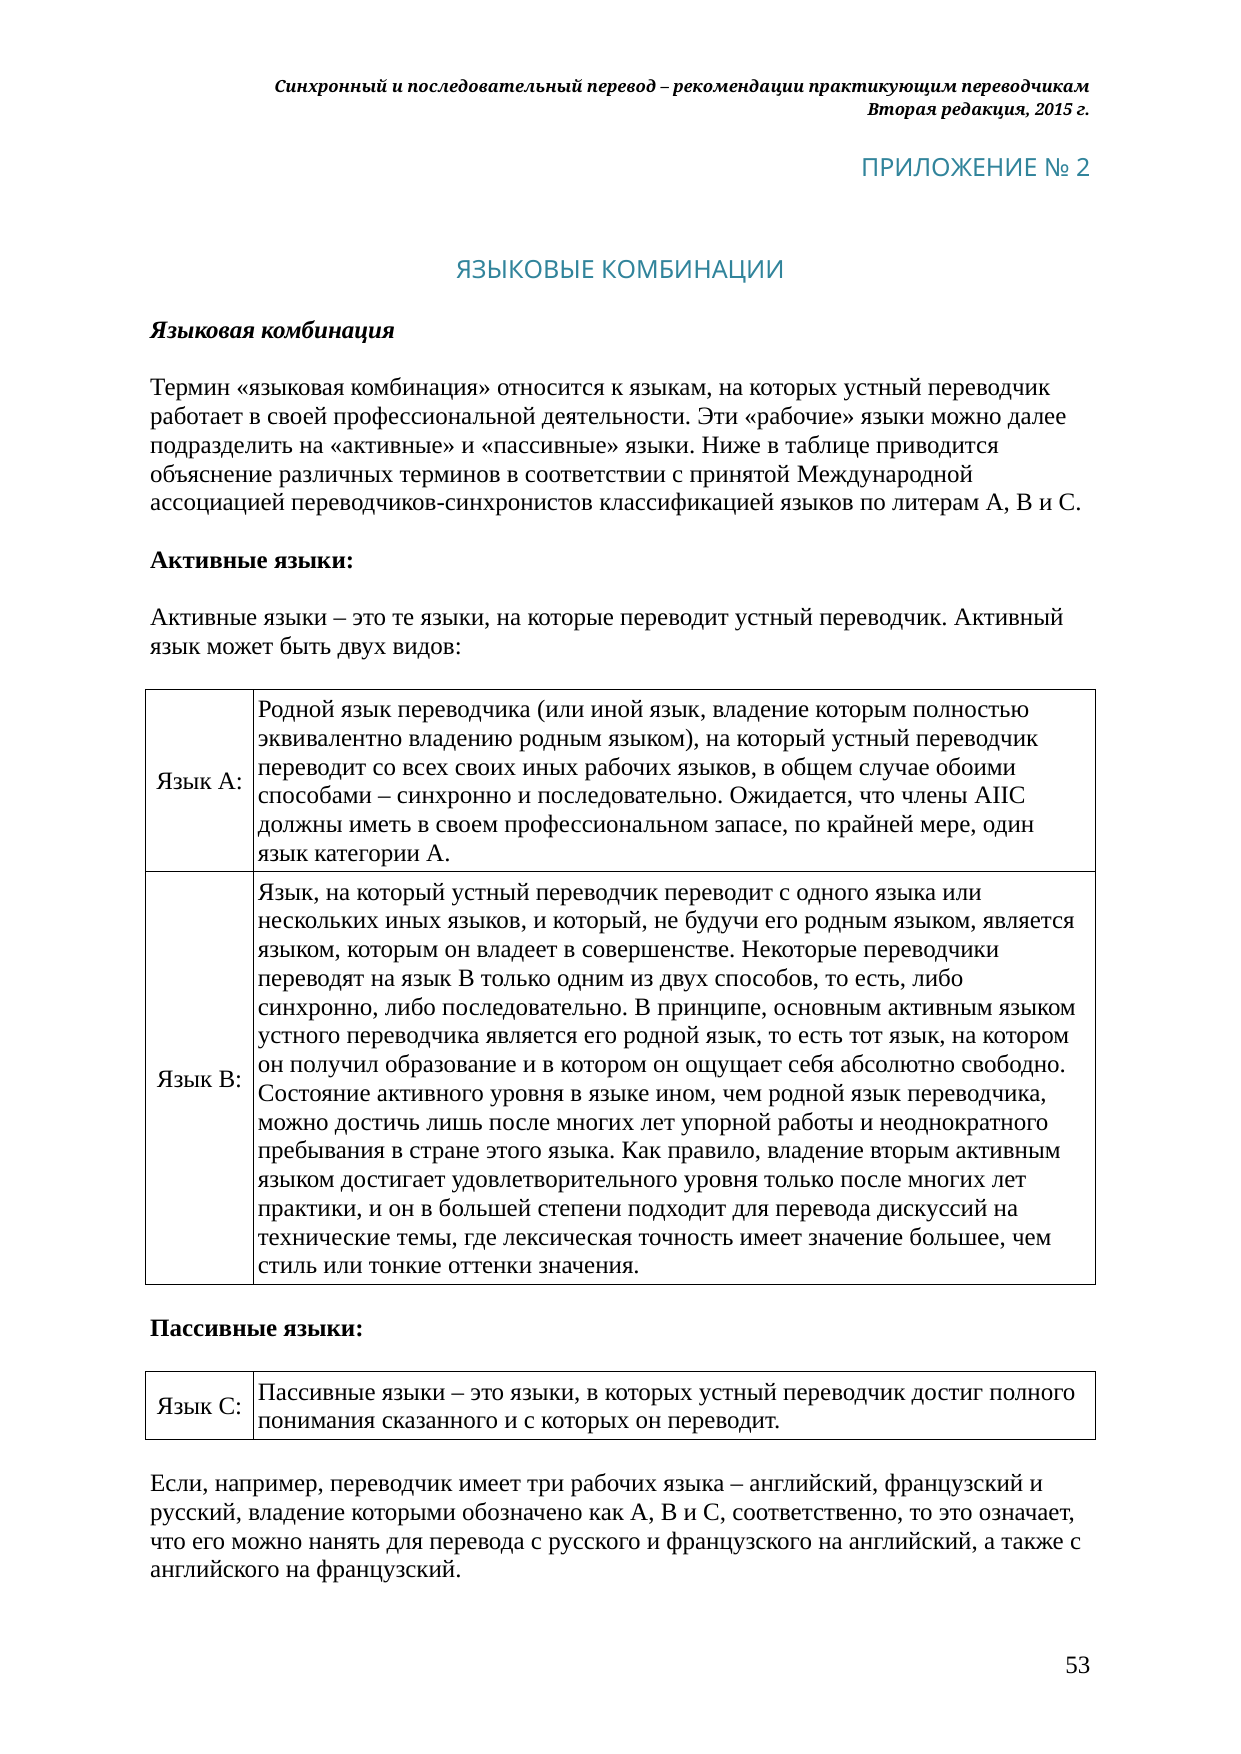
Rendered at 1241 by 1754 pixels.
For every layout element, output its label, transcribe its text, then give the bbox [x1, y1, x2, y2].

text Активные языки: [150, 545, 1090, 574]
text Пассивные языки: [150, 1313, 1090, 1342]
table_header Язык C: [146, 1372, 253, 1438]
text Активные языки – это те языки, на которые переводит устный переводчик. Активный язык может быть двух видов: [150, 602, 1090, 660]
text Термин «языковая комбинация» относится к языкам, на которых устный переводчик работает в своей профессиональной деятельности. Эти «рабочие» языки можно далее подразделить на «активные» и «пассивные» языки. Ниже в таблице приводится объяснение различных терминов в соответствии с принятой Международной ассоциацией переводчиков-синхронистов классификацией языков по литерам А, В и С. [150, 372, 1090, 516]
table_header Родной язык переводчика (или иной язык, владение которым полностью эквивалентно владению родным языком), на который устный переводчик переводит со всех своих иных рабочих языков, в общем случае обоими способами – синхронно и последовательно. Ожидается, что члены AIIC должны иметь в своем профессиональном запасе, по крайней мере, один язык категории А. [254, 690, 1095, 871]
text Если, например, переводчик имеет три рабочих языка – английский, французский и русский, владение которыми обозначено как А, В и С, соответственно, то это означает, что его можно нанять для перевода с русского и французского на английский, а также с английского на французский. [150, 1468, 1090, 1583]
text ЯЗЫКОВЫЕ КОМБИНАЦИИ [150, 252, 1090, 286]
text Языковая комбинация [150, 315, 1090, 344]
text ПРИЛОЖЕНИЕ № 2 [150, 150, 1090, 184]
table_cell Язык, на который устный переводчик переводит с одного языка или нескольких иных языков, и который, не будучи его родным языком, является языком, которым он владеет в совершенстве. Некоторые переводчики переводят на язык В только одним из двух способов, то есть, либо синхронно, либо последовательно. В принципе, основным активным языком устного переводчика является его родной язык, то есть тот язык, на котором он получил образование и в котором он ощущает себя абсолютно свободно. Состояние активного уровня в языке ином, чем родной язык переводчика, можно достичь лишь после многих лет упорной работы и неоднократного пребывания в стране этого языка. Как правило, владение вторым активным языком достигает удовлетворительного уровня только после многих лет практики, и он в большей степени подходит для перевода дискуссий на технические темы, где лексическая точность имеет значение большее, чем стиль или тонкие оттенки значения. [254, 872, 1095, 1284]
table_header Язык A: [146, 690, 253, 871]
table_cell Язык B: [146, 872, 253, 1284]
table_header Пассивные языки – это языки, в которых устный переводчик достиг полного понимания сказанного и с которых он переводит. [254, 1372, 1095, 1438]
